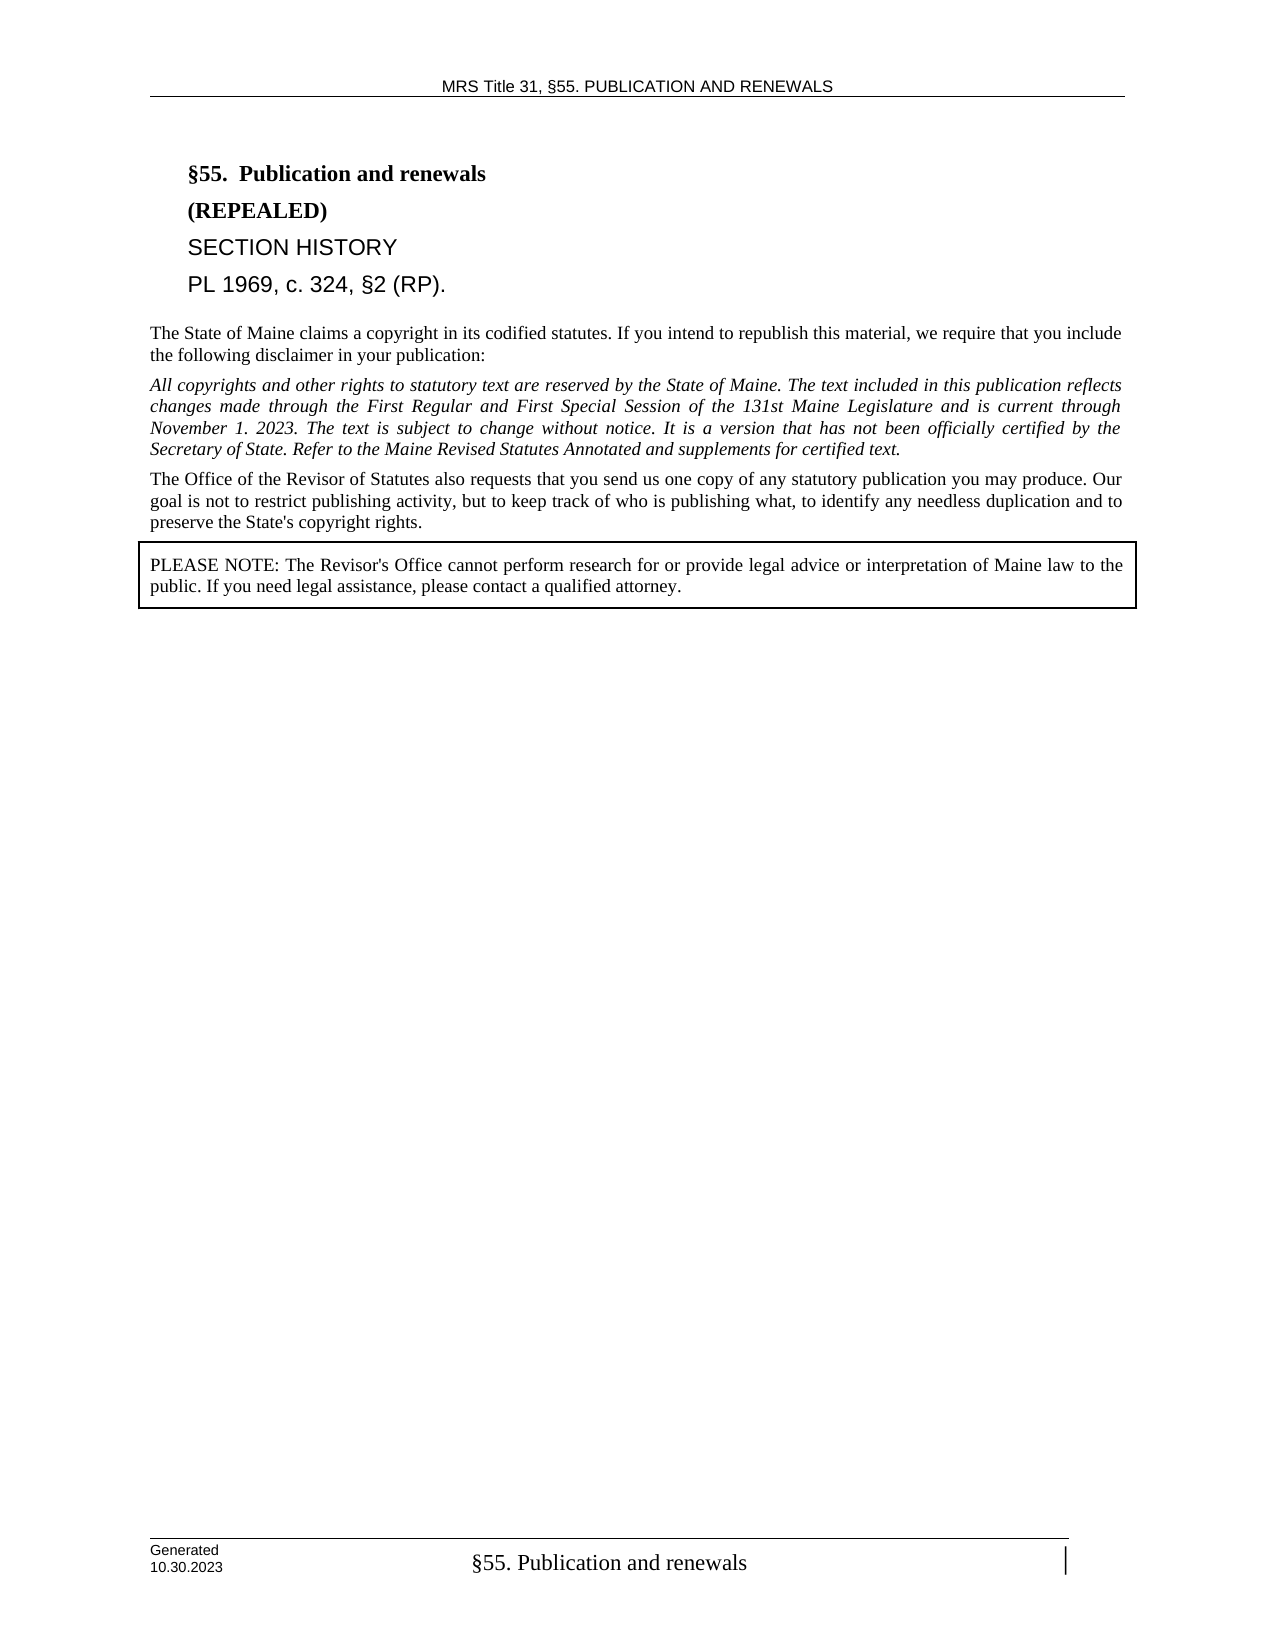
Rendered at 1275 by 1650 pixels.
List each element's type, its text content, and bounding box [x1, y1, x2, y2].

text SECTION HISTORY [187, 234, 1125, 260]
text All copyrights and other rights to statutory text are reserved by the State of Maine. The text included in this publication reflects changes made through the First Regular and First Special Session of the 131st Maine Legislature and is current through November 1. 2023 . The text is subject to change without notice. It is a version that has not been officially certified by the Secretary of State. Refer to the Maine Revised Statutes Annotated and supplements for certified text. [150, 373, 1125, 460]
text The State of Maine claims a copyright in its codified statutes. If you intend to republish this material, we require that you include the following disclaimer in your publication: [150, 322, 1125, 365]
text PLEASE NOTE: The Revisor's Office cannot perform research for or provide legal advice or interpretation of Maine law to the public. If you need legal assistance, please contact a qualified attorney. [140, 543, 1135, 607]
text PL 1969, c. 324, §2 (RP). [187, 271, 1125, 297]
text §55. Publication and renewals [187, 160, 1125, 187]
text (REPEALED) [187, 197, 1125, 223]
text The Office of the Revisor of Statutes also requests that you send us one copy of any statutory publication you may produce. Our goal is not to restrict publishing activity, but to keep track of who is publishing what, to identify any needless duplication and to preserve the State's copyright rights. [150, 468, 1125, 533]
